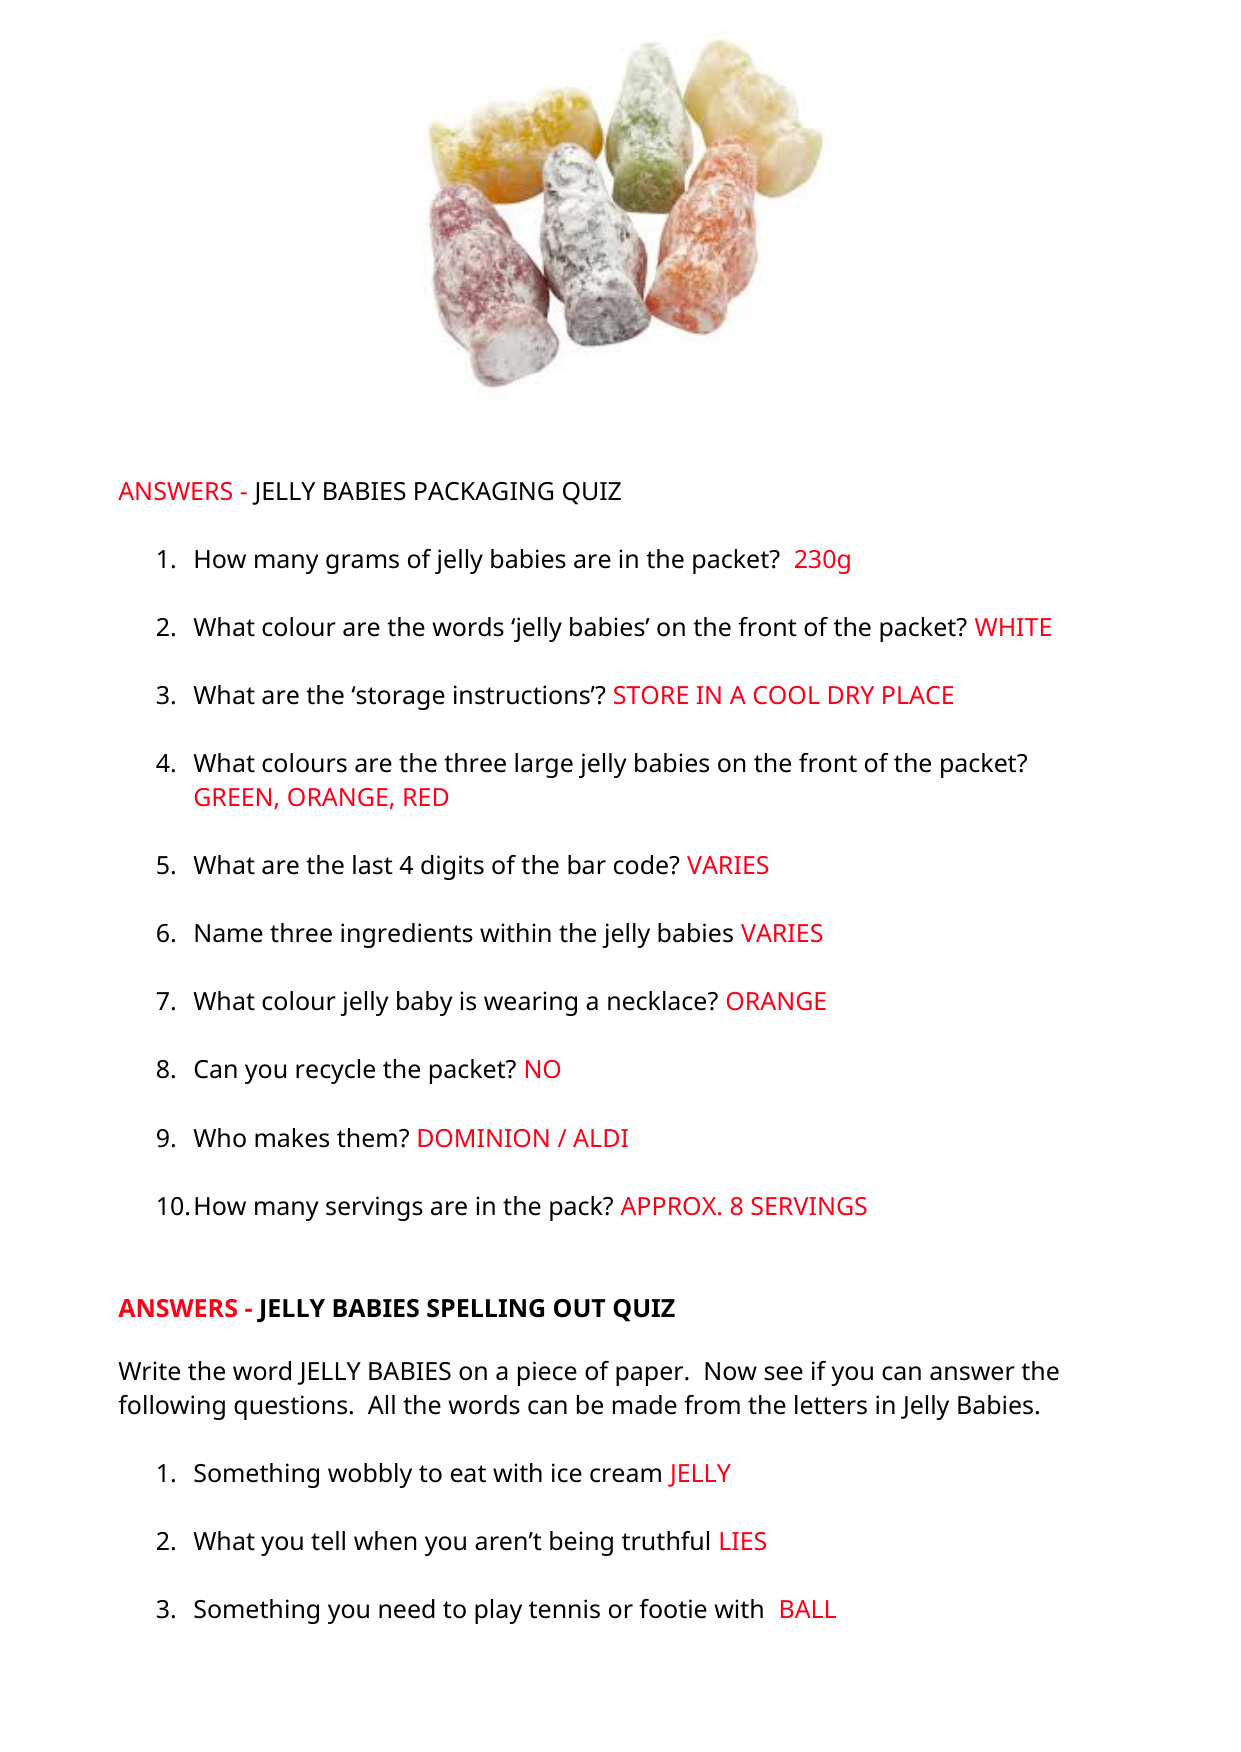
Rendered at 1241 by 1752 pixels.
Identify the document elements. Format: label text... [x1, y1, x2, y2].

list What are the ‘storage instructions’? STORE IN A COOL DRY PLACE [156, 677, 1122, 712]
list How many grams of jelly babies are in the packet? 230g [156, 541, 1122, 575]
text Write the word JELLY BABIES on a piece of paper. Now see if you can answer the following questions. All the words can be made from the letters in Jelly Babies. [118, 1353, 1122, 1422]
text GREEN, ORANGE, RED [193, 780, 1122, 814]
list Can you recycle the packet? NO [156, 1052, 1122, 1086]
list What you tell when you aren’t being truthful LIES [156, 1524, 1122, 1558]
list Something you need to play tennis or footie with BALL [156, 1592, 1122, 1626]
list What colour jelly baby is wearing a necklace? ORANGE [156, 984, 1122, 1018]
list How many servings are in the pack? APPROX. 8 SERVINGS [156, 1188, 1122, 1222]
text ANSWERS - JELLY BABIES PACKAGING QUIZ [118, 473, 1122, 507]
picture [407, 29, 833, 405]
list What colours are the three large jelly babies on the front of the packet? [156, 746, 1122, 780]
subtitle ANSWERS - JELLY BABIES SPELLING OUT QUIZ [118, 1291, 1122, 1325]
list Name three ingredients within the jelly babies VARIES [156, 916, 1122, 950]
list Something wobbly to eat with ice cream JELLY [156, 1456, 1122, 1490]
list Who makes them? DOMINION / ALDI [156, 1120, 1122, 1154]
list What colour are the words ‘jelly babies’ on the front of the packet? WHITE [156, 609, 1122, 643]
list What are the last 4 digits of the bar code? VARIES [156, 848, 1122, 882]
